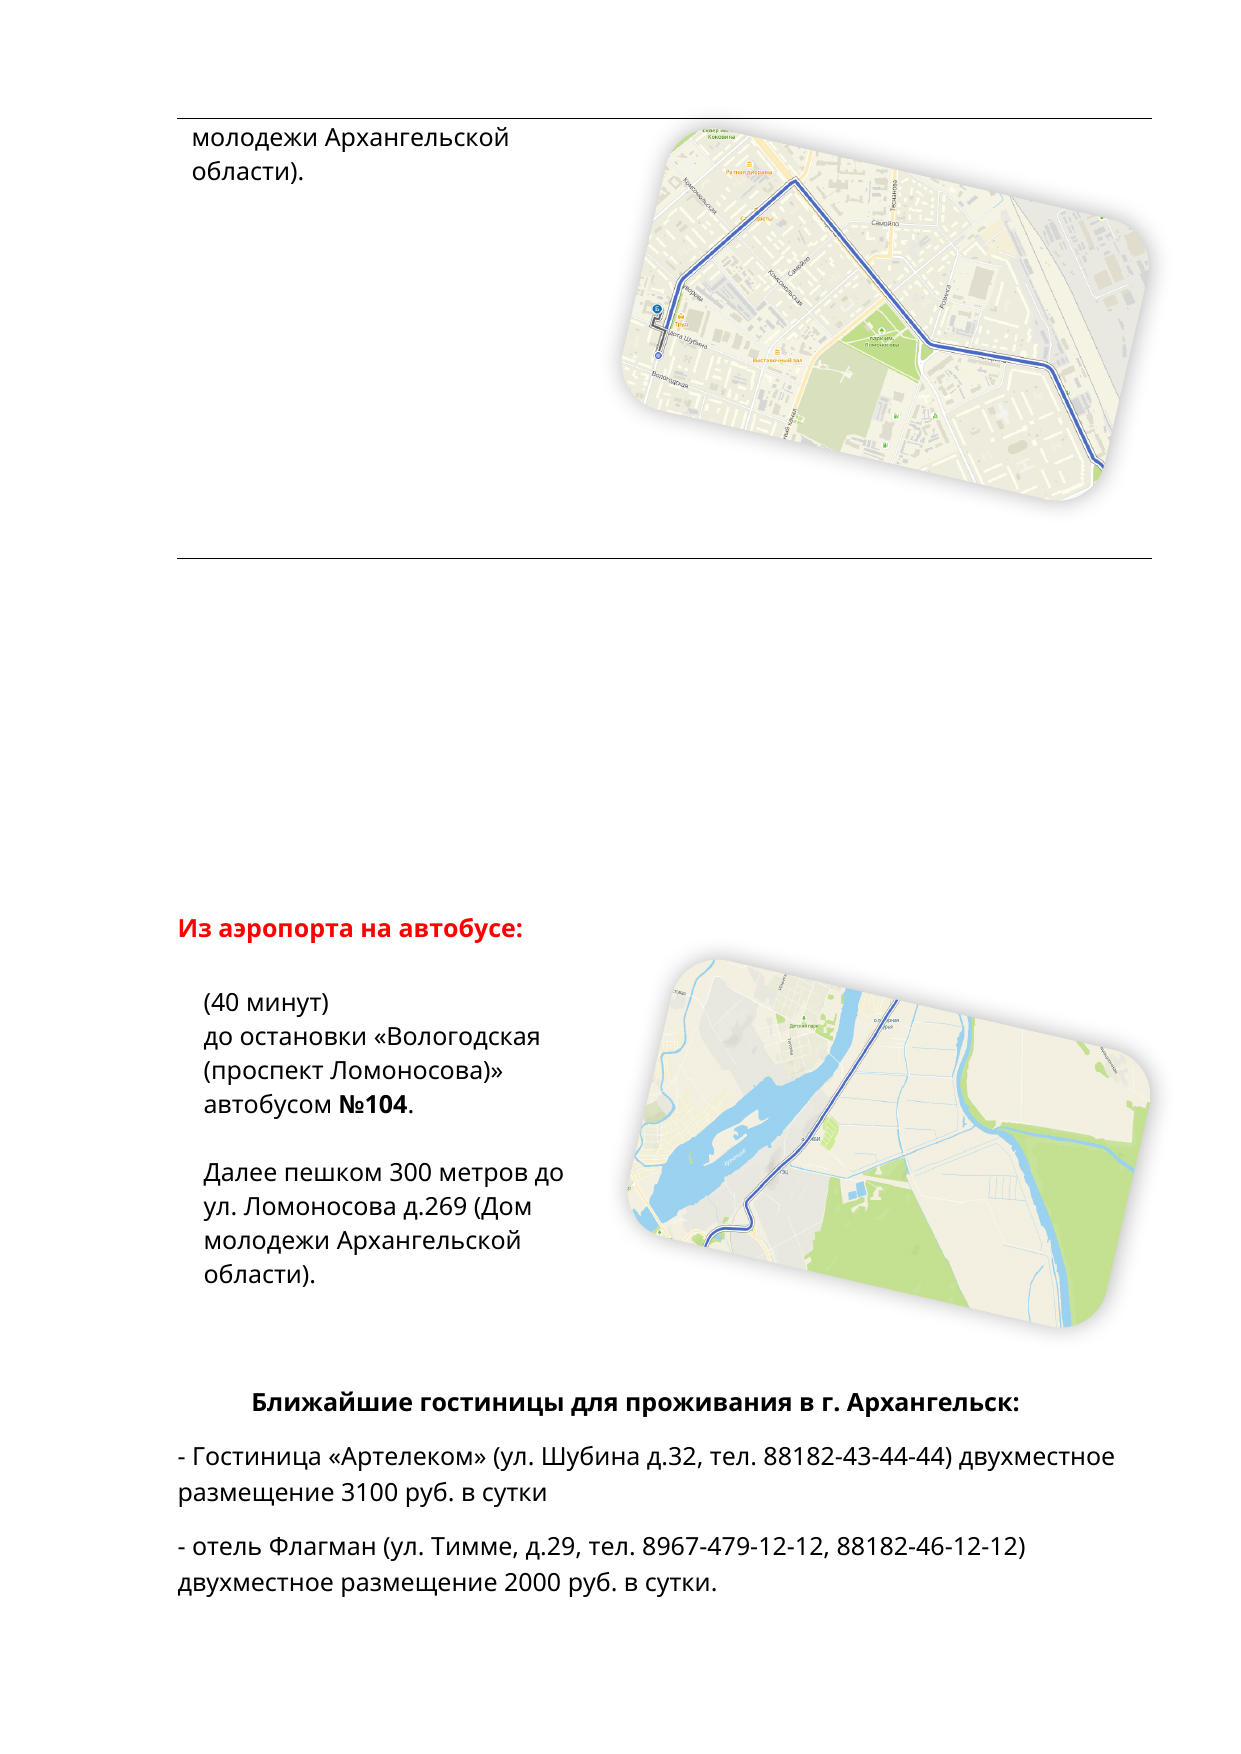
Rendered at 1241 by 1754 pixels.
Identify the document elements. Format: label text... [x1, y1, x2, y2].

text - Гостиница «Артелеком» (ул. Шубина д.32, тел. 88182-43-44-44) двухместное размещение 3100 руб. в сутки [177, 1438, 1152, 1509]
table_cell [589, 119, 1152, 558]
picture [627, 959, 1151, 1328]
text Ближайшие гостиницы для проживания в г. Архангельск: [177, 1385, 1152, 1419]
text - отель Флагман (ул. Тимме, д.29, тел. 8967-479-12-12, 88182-46-12-12) двухместное размещение 2000 руб. в сутки. [177, 1528, 1152, 1599]
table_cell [177, 119, 588, 558]
picture [621, 128, 1149, 501]
table_header (40 минут) до остановки «Вологодская (проспект Ломоносова)» автобусом №104. Далее пешком 300 метров до ул. Ломоносова д.269 (Дом молодежи Архангельской области). [177, 950, 595, 1385]
text Из аэропорта на автобусе: [177, 911, 1181, 945]
table_header [595, 950, 1152, 1385]
